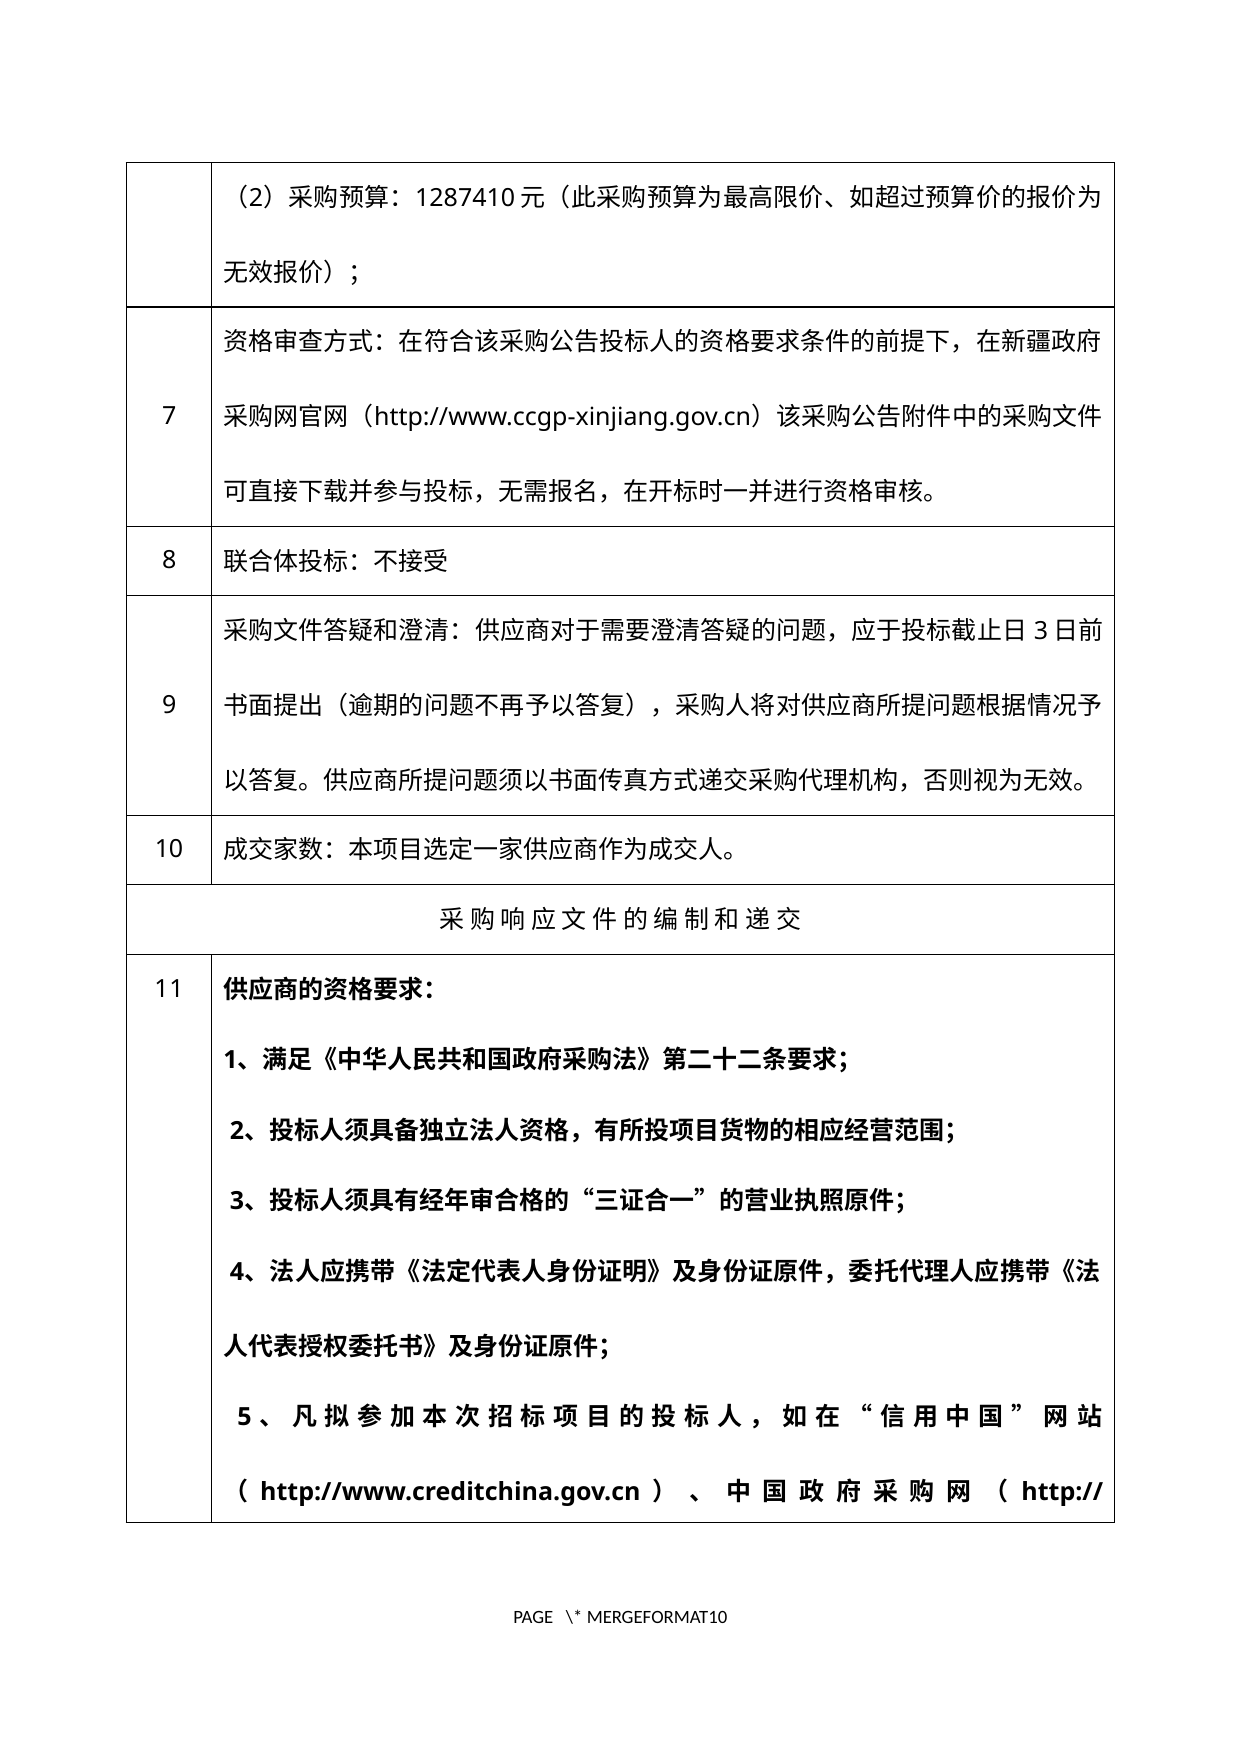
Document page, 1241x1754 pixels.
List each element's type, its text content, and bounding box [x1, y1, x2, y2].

table_cell 资格审查方式：在符合该采购公告投标人的资格要求条件的前提下，在新疆政府采购网官网（http://www.ccgp-xinjiang.gov.cn）该采购公告附件中的采购文件可直接下载并参与投标，无需报名，在开标时一并进行资格审核。 [212, 308, 1114, 526]
table_cell 8 [127, 527, 211, 595]
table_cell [212, 163, 1114, 306]
table_cell 10 [127, 816, 211, 884]
table_cell 采购文件答疑和澄清：供应商对于需要澄清答疑的问题，应于投标截止日3日前书面提出（逾期的问题不再予以答复），采购人将对供应商所提问题根据情况予以答复。供应商所提问题须以书面传真方式递交采购代理机构，否则视为无效。 [212, 596, 1114, 814]
table_cell 成交家数：本项目选定一家供应商作为成交人。 [212, 816, 1114, 884]
table_cell 11 [127, 955, 211, 1522]
table_cell 联合体投标：不接受 [212, 527, 1114, 595]
table_cell 采 购 响 应 文 件 的 编 制 和 递 交 [127, 885, 1114, 954]
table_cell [212, 955, 1114, 1522]
table_cell 9 [127, 596, 211, 814]
table_cell 7 [127, 308, 211, 526]
table_cell 6 [127, 163, 211, 306]
